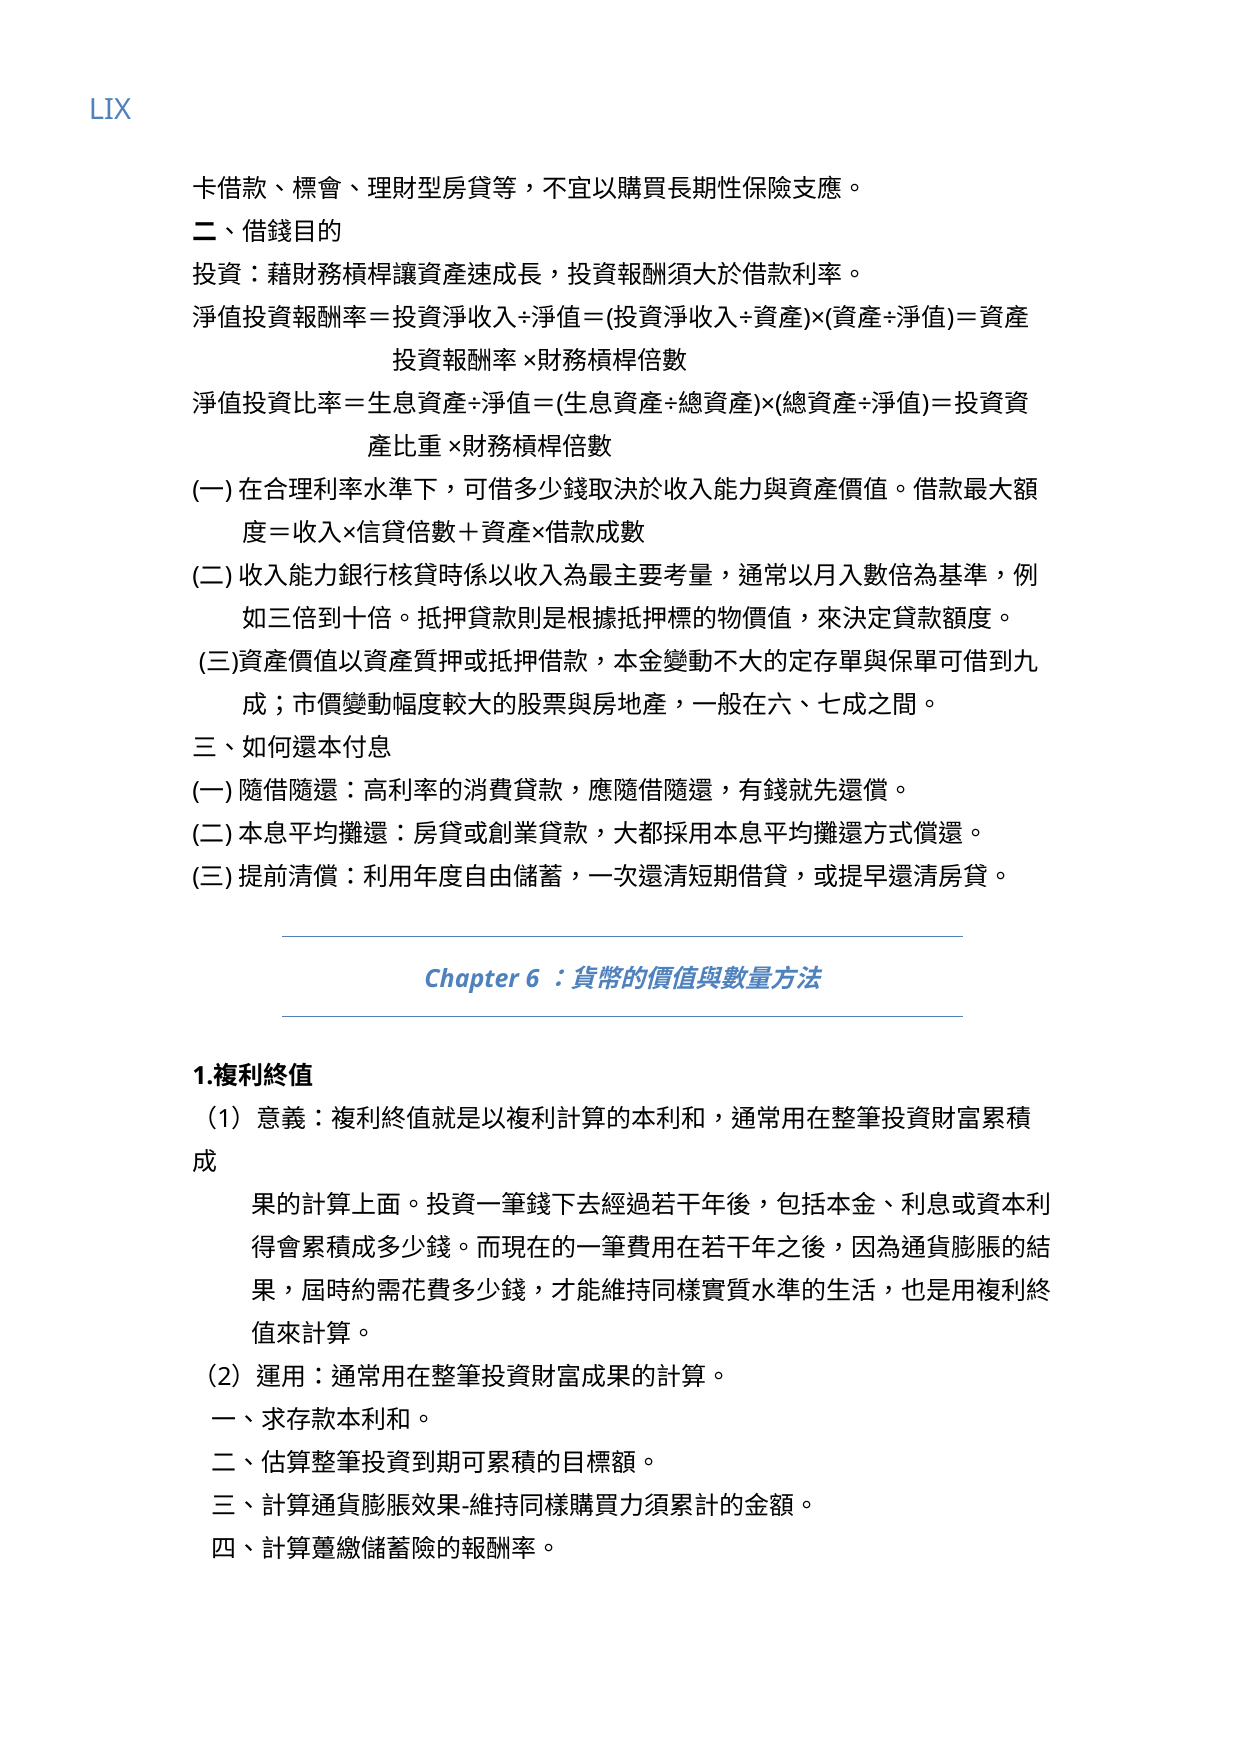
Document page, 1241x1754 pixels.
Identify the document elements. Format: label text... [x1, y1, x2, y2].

text 投資：藉財務槓桿讓資產速成長，投資報酬須大於借款利率。 淨值投資報酬率＝投資淨收入÷淨值＝(投資淨收入÷資產)×(資產÷淨值)＝資產 [192, 254, 1053, 334]
text 三、計算通貨膨脹效果-維持同樣購買力須累計的金額。 [192, 1484, 1053, 1522]
text (三) 提前清償：利用年度自由儲蓄，一次還清短期借貸，或提早還清房貸。 [192, 855, 1063, 893]
text 1.複利終值 [192, 1054, 1053, 1092]
text (二) 收入能力銀行核貸時係以收入為最主要考量，通常以月入數倍為基準，例如三倍到十倍。抵押貸款則是根據抵押標的物價值，來決定貸款額度。 [192, 554, 1053, 635]
text (一) 隨借隨還：高利率的消費貸款，應隨借隨還，有錢就先還償。 [192, 769, 1053, 807]
text 一、求存款本利和。 [192, 1399, 1053, 1436]
text （1）意義：複利終值就是以複利計算的本利和，通常用在整筆投資財富累積成 [192, 1097, 1053, 1178]
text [192, 168, 1053, 205]
text (二) 本息平均攤還：房貸或創業貸款，大都採用本息平均攤還方式償還。 [192, 812, 1053, 850]
text 果的計算上面。投資一筆錢下去經過若干年後，包括本金、利息或資本利得會累積成多少錢。而現在的一筆費用在若干年之後，因為通貨膨脹的結果，屆時約需花費多少錢，才能維持同樣實質水準的生活，也是用複利終值來計算。 [251, 1183, 1053, 1350]
text 三、如何還本付息 [192, 727, 1053, 764]
text (三)資產價值以資產質押或抵押借款，本金變動不大的定存單與保單可借到九成；市價變動幅度較大的股票與房地產，一般在六、七成之間。 [192, 641, 1053, 721]
text 淨值投資比率＝生息資產÷淨值＝(生息資產÷總資產)×(總資產÷淨值)＝投資資 [192, 383, 1053, 420]
text 四、計算躉繳儲蓄險的報酬率。 [192, 1527, 1053, 1565]
text (一) 在合理利率水準下，可借多少錢取決於收入能力與資產價值。借款最大額度＝收入×信貸倍數＋資產×借款成數 [192, 468, 1053, 549]
text 二、估算整筆投資到期可累積的目標額。 [192, 1442, 1053, 1479]
text 二、借錢目的 [192, 211, 1053, 248]
text 投資報酬率 ×財務槓桿倍數 [192, 340, 1053, 377]
text Chapter 6 ：貨幣的價值與數量方法 [282, 937, 963, 1016]
text 產比重 ×財務槓桿倍數 [192, 426, 1053, 463]
text （2）運用：通常用在整筆投資財富成果的計算。 [192, 1356, 1053, 1393]
